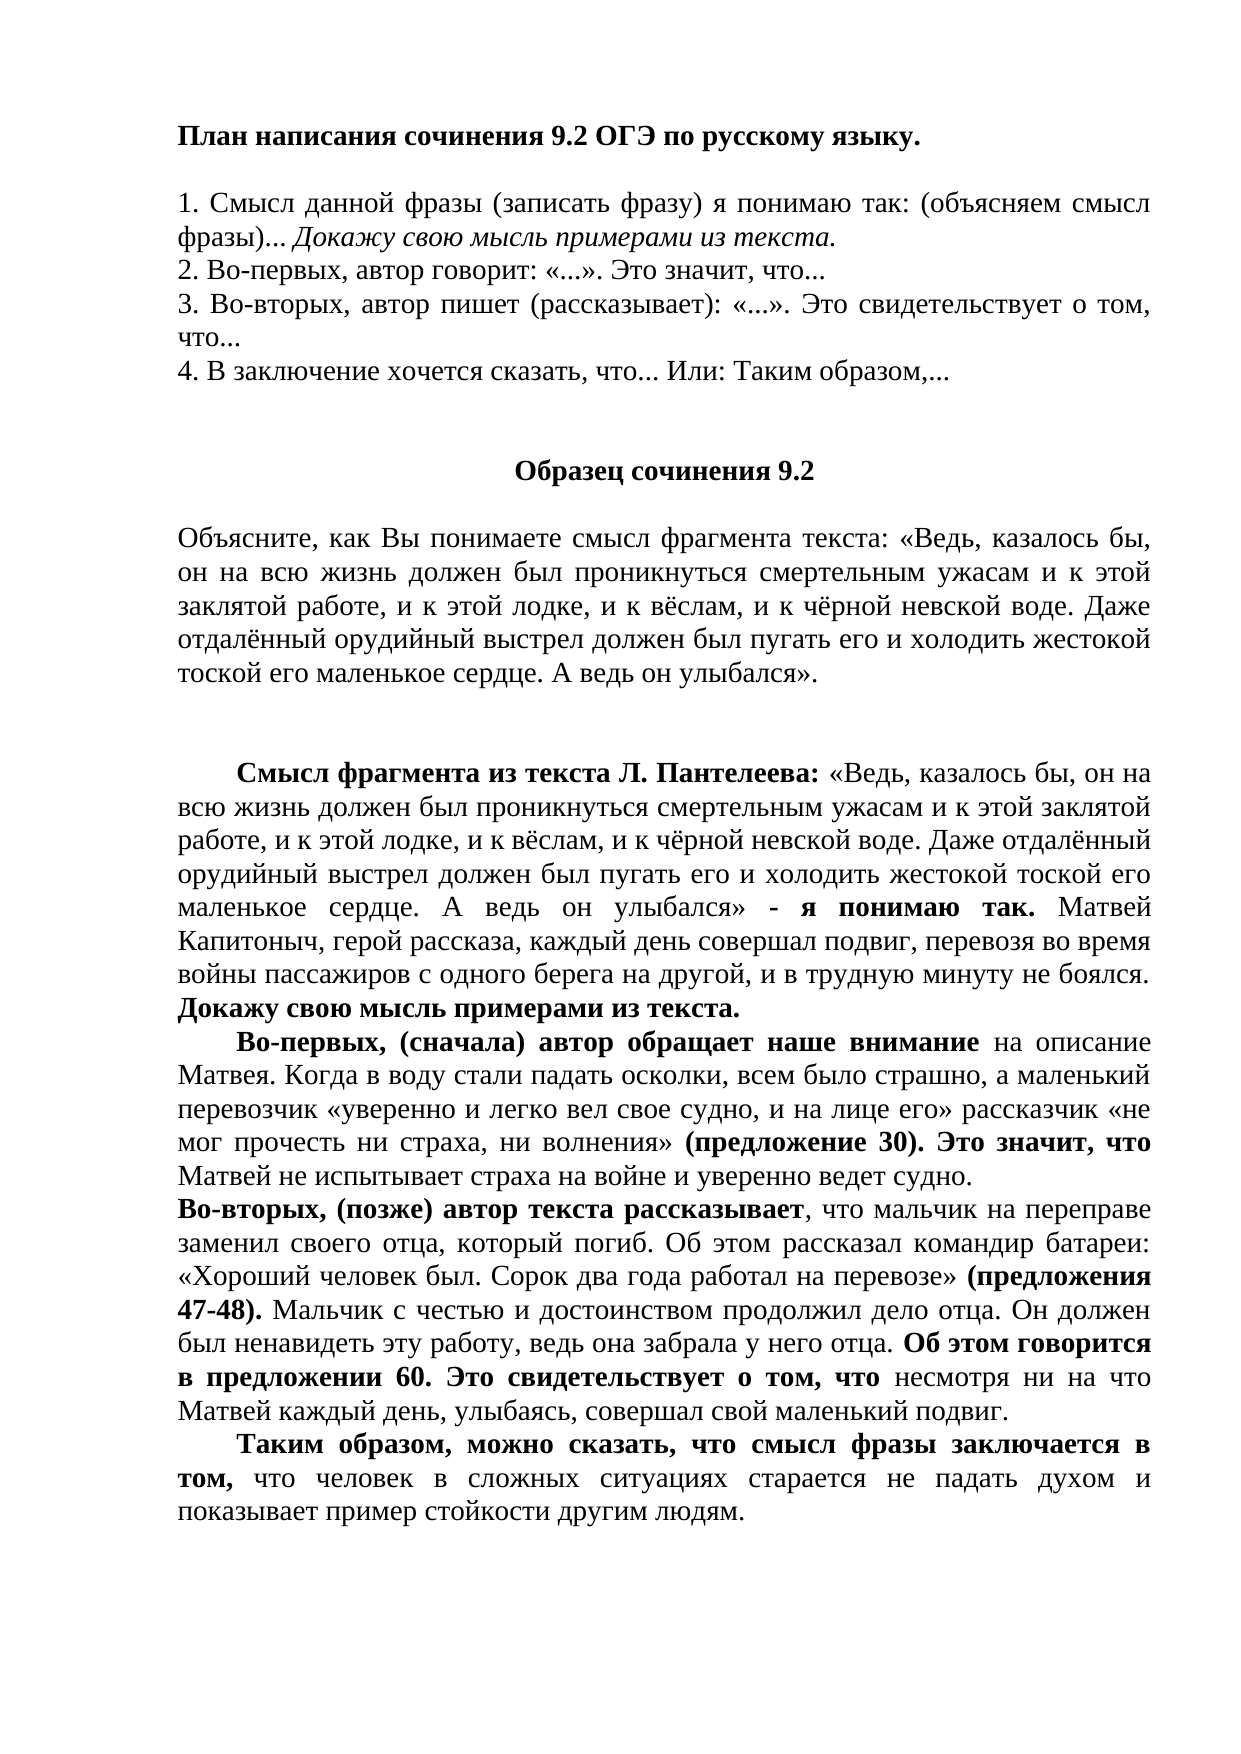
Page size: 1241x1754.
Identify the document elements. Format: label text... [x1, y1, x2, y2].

text 1. Смысл данной фразы (записать фразу) я понимаю так: (объясняем смысл фразы)... Докажу свою мысль примерами из текста. [177, 185, 1152, 252]
text 2. Во-первых, автор говорит: «...». Это значит, что... [177, 252, 1152, 286]
text Образец сочинения 9.2 [177, 453, 1152, 487]
text 4. В заключение хочется сказать, что... Или: Таким образом,... [177, 353, 1152, 386]
text 3. Во-вторых, автор пишет (рассказывает): «...». Это свидетельствует о том, что... [177, 286, 1152, 353]
text Смысл фрагмента из текста Л. Пантелеева: «Ведь, казалось бы, он на всю жизнь должен был проникнуться смертельным ужасам и к этой заклятой работе, и к этой лодке, и к вёслам, и к чёрной невской воде. Даже отдалённый орудийный выстрел должен был пугать его и холодить жестокой тоской его маленькое сердце. А ведь он улыбался» - я понимаю так. Матвей Капитоныч, герой рассказа, каждый день совершал подвиг, перевозя во время войны пассажиров с одного берега на другой, и в трудную минуту не боялся. Докажу свою мысль примерами из текста. [177, 755, 1152, 1024]
text Во-вторых, (позже) автор текста рассказывает, что мальчик на переправе заменил своего отца, который погиб. Об этом рассказал командир батареи: «Хороший человек был. Сорок два года работал на перевозе» (предложения 47-48). Мальчик с честью и достоинством продолжил дело отца. Он должен был ненавидеть эту работу, ведь она забрала у него отца. Об этом говорится в предложении 60. Это свидетельствует о том, что несмотря ни на что Матвей каждый день, улыбаясь, совершал свой маленький подвиг. [177, 1191, 1152, 1426]
text Объясните, как Вы понимаете смысл фрагмента текста: «Ведь, казалось бы, он на всю жизнь должен был проникнуться смертельным ужасам и к этой заклятой работе, и к этой лодке, и к вёслам, и к чёрной невской воде. Даже отдалённый орудийный выстрел должен был пугать его и холодить жестокой тоской его маленькое сердце. А ведь он улыбался». [177, 521, 1152, 688]
text План написания сочинения 9.2 ОГЭ по русскому языку. [177, 118, 1152, 152]
text Во-первых, (сначала) автор обращает наше внимание на описание Матвея. Когда в воду стали падать осколки, всем было страшно, а маленький перевозчик «уверенно и легко вел свое судно, и на лице его» рассказчик «не мог прочесть ни страха, ни волнения» (предложение 30). Это значит, что Матвей не испытывает страха на войне и уверенно ведет судно. [177, 1024, 1152, 1191]
text Таким образом, можно сказать, что смысл фразы заключается в том, что человек в сложных ситуациях старается не падать духом и показывает пример стойкости другим людям. [177, 1426, 1152, 1527]
